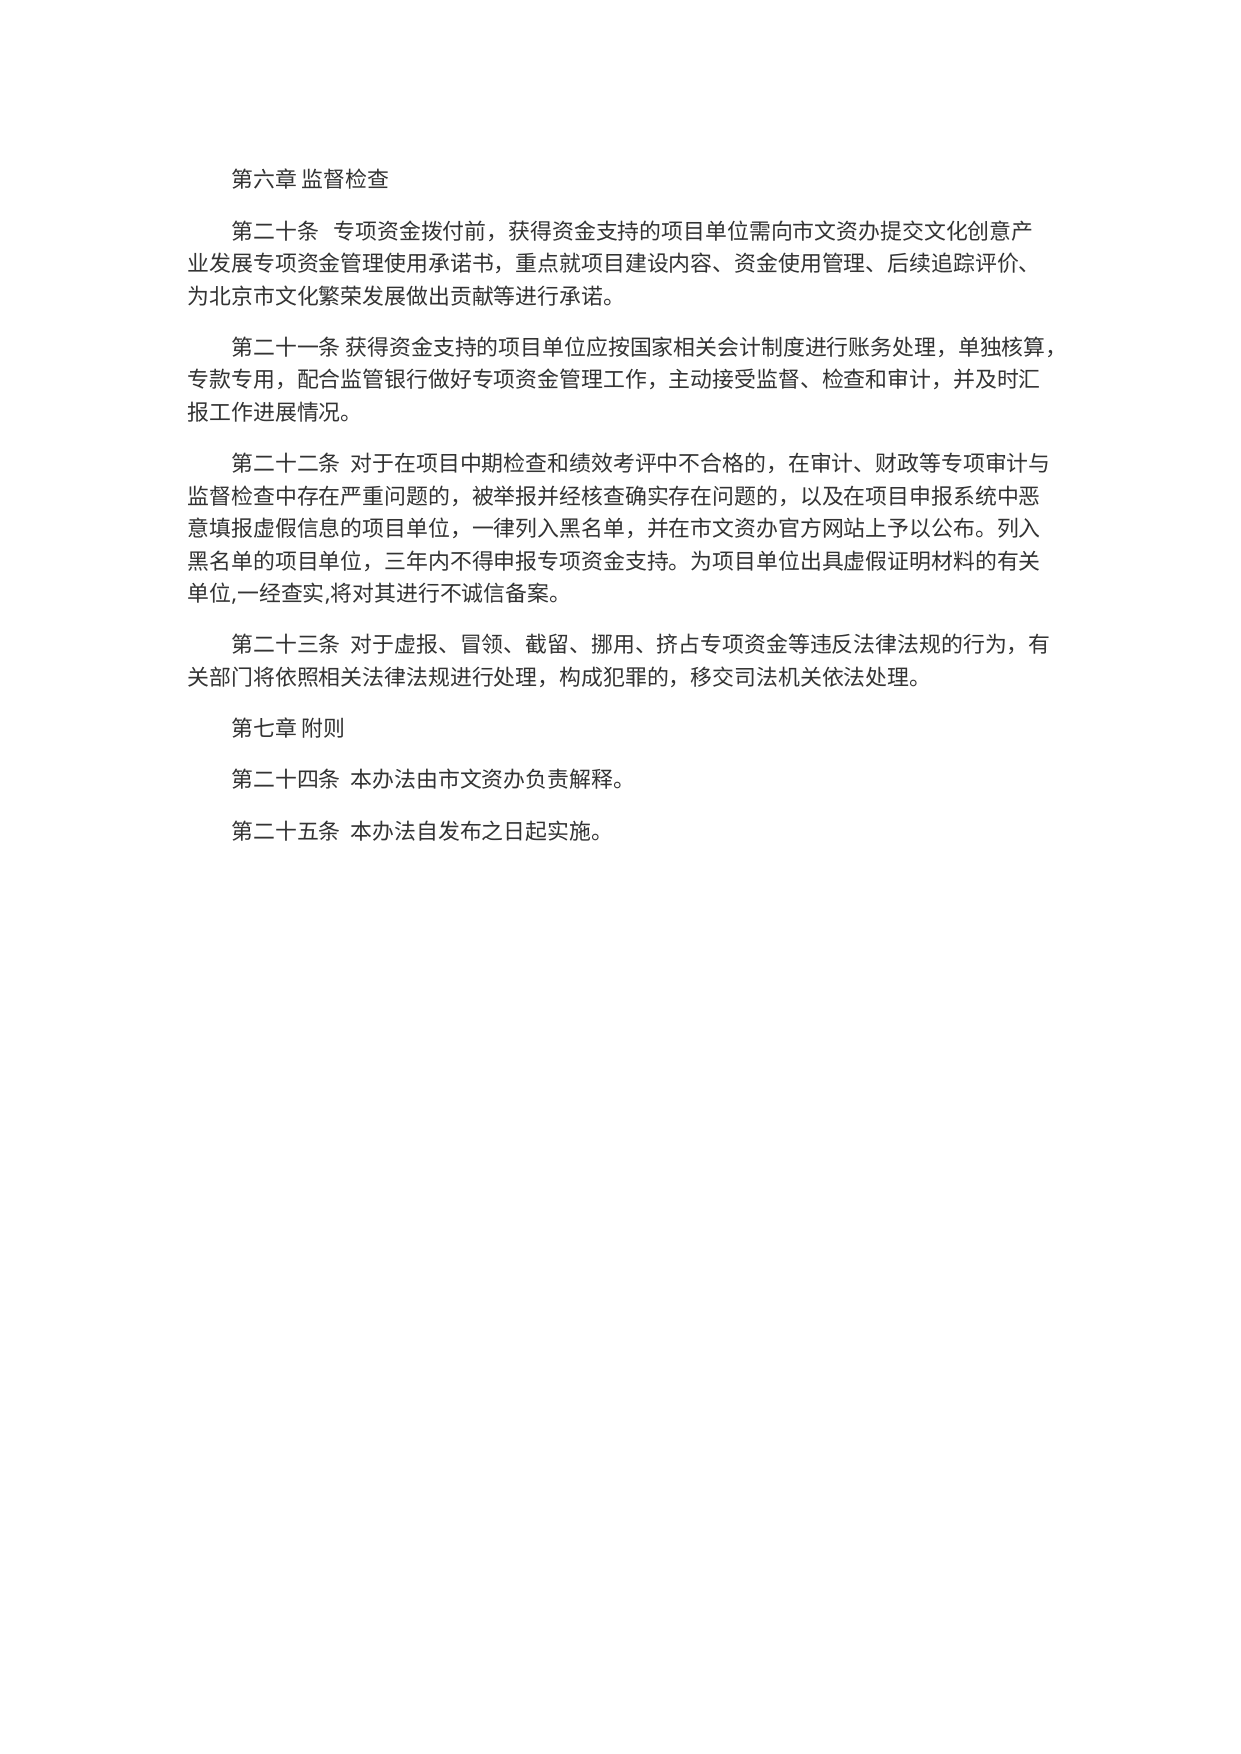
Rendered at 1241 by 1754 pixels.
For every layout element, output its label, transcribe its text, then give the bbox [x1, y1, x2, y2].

text 第二十三条 对于虚报、冒领、截留、挪用、挤占专项资金等违反法律法规的行为，有关部门将依照相关法律法规进行处理，构成犯罪的，移交司法机关依法处理。 [187, 627, 1053, 692]
text 第二十一条 获得资金支持的项目单位应按国家相关会计制度进行账务处理，单独核算，专款专用，配合监管银行做好专项资金管理工作，主动接受监督、检查和审计，并及时汇报工作进展情况。 [187, 329, 1053, 427]
text 第二十五条 本办法自发布之日起实施。 [187, 813, 1053, 846]
text 第二十四条 本办法由市文资办负责解释。 [187, 762, 1053, 794]
text 第六章 监督检查 [187, 162, 1053, 194]
text 第七章 附则 [187, 711, 1053, 743]
text 第二十条 专项资金拨付前，获得资金支持的项目单位需向市文资办提交文化创意产业发展专项资金管理使用承诺书，重点就项目建设内容、资金使用管理、后续追踪评价、为北京市文化繁荣发展做出贡献等进行承诺。 [187, 213, 1053, 311]
text 第二十二条 对于在项目中期检查和绩效考评中不合格的，在审计、财政等专项审计与监督检查中存在严重问题的，被举报并经核查确实存在问题的，以及在项目申报系统中恶意填报虚假信息的项目单位，一律列入黑名单，并在市文资办官方网站上予以公布。列入黑名单的项目单位，三年内不得申报专项资金支持。为项目单位出具虚假证明材料的有关单位,一经查实,将对其进行不诚信备案。 [187, 446, 1053, 608]
